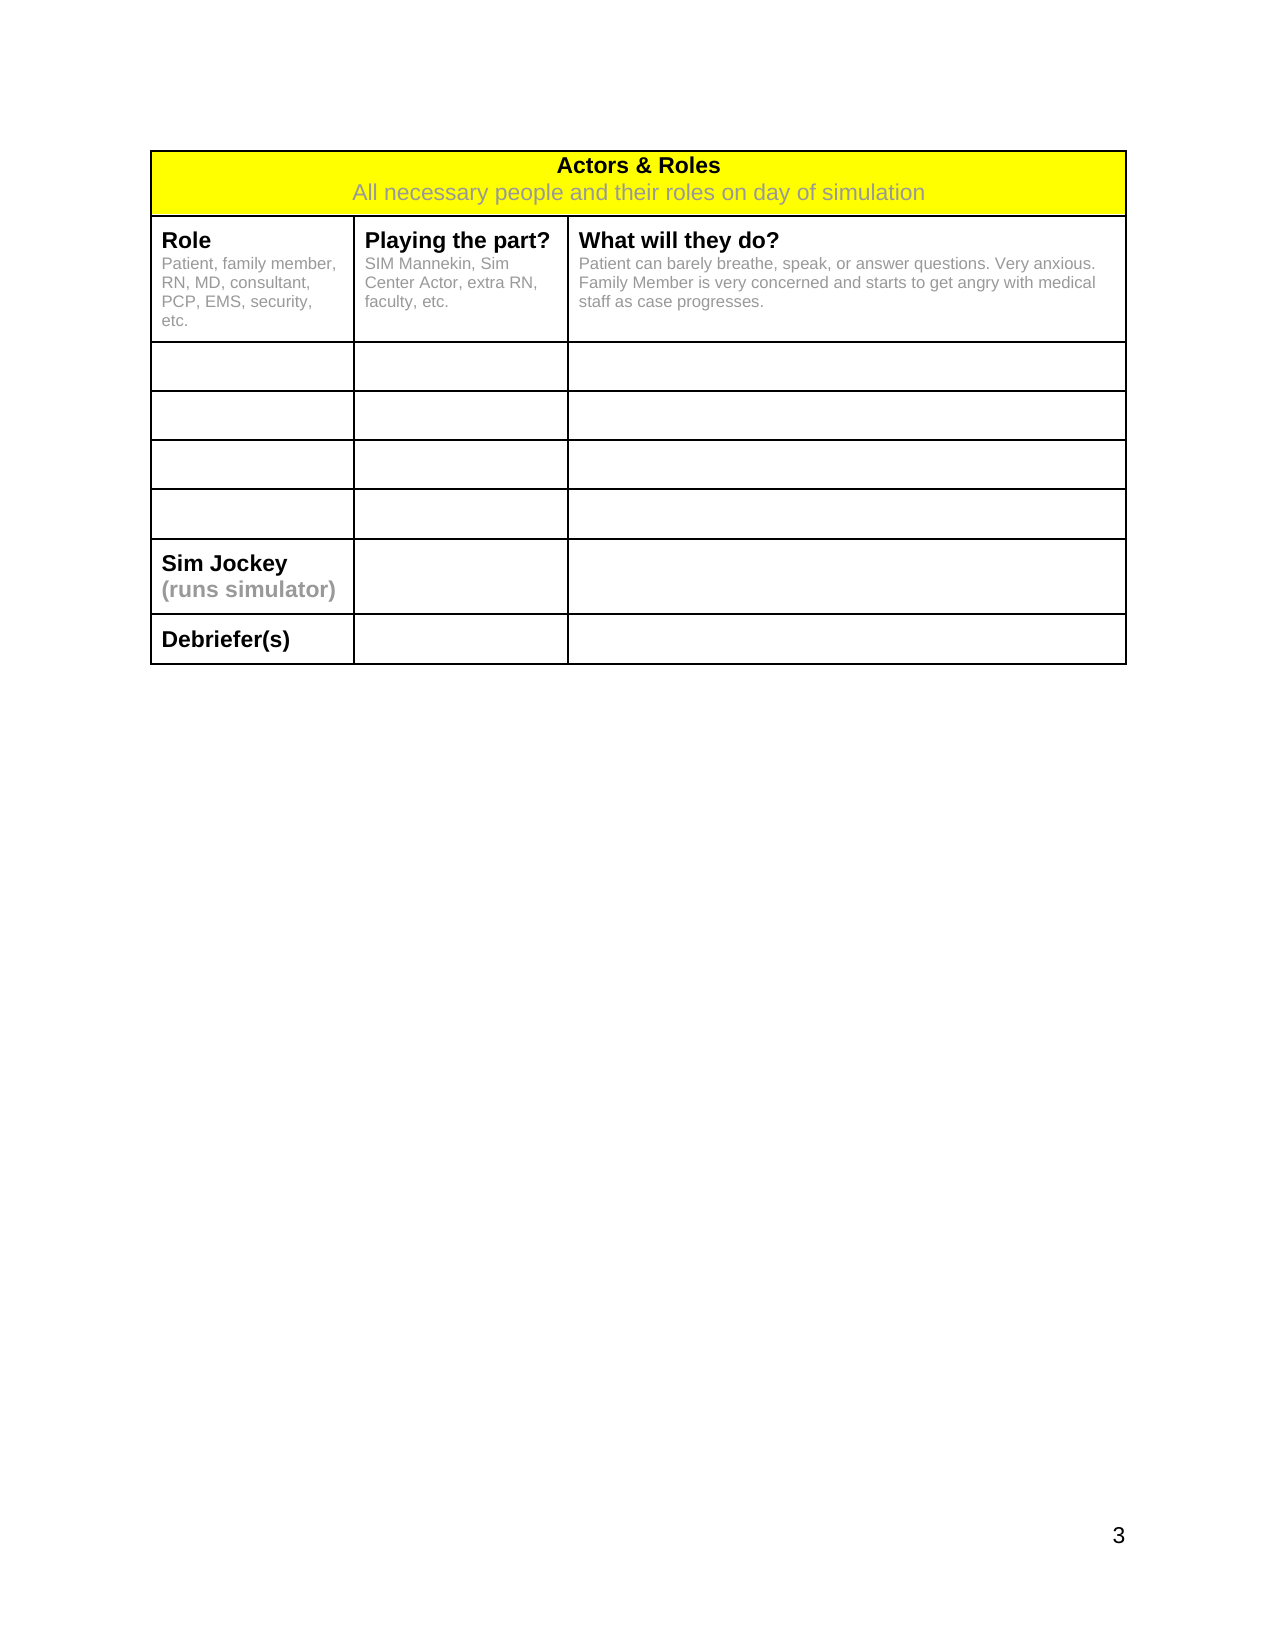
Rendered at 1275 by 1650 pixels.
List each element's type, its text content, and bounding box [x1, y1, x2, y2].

table_cell [355, 343, 567, 390]
table_cell [569, 490, 1125, 538]
table_cell [152, 490, 353, 538]
table_cell [355, 540, 567, 613]
table_cell [152, 343, 353, 390]
table_cell Debriefer(s) [152, 615, 353, 662]
table_cell [569, 392, 1125, 439]
table_cell Role Patient, family member, RN, MD, consultant, PCP, EMS, security, etc. [152, 217, 353, 341]
table_cell What will they do? Patient can barely breathe, speak, or answer questions. Very anxious. Family Member is very concerned and starts to get angry with medical staff as case progresses. [569, 217, 1125, 341]
table_cell Playing the part? SIM Mannekin, Sim Center Actor, extra RN, faculty, etc. [355, 217, 567, 341]
table_cell [355, 490, 567, 538]
table_cell [569, 441, 1125, 488]
table_cell [569, 540, 1125, 613]
table_cell Sim Jockey (runs simulator) [152, 540, 353, 613]
table_header Actors & Roles All necessary people and their roles on day of simulation [152, 152, 1125, 214]
table_cell [152, 441, 353, 488]
table_cell [355, 615, 567, 662]
table_cell [152, 392, 353, 439]
table_cell [569, 615, 1125, 662]
table_cell [355, 392, 567, 439]
table_cell [355, 441, 567, 488]
table_cell [569, 343, 1125, 390]
